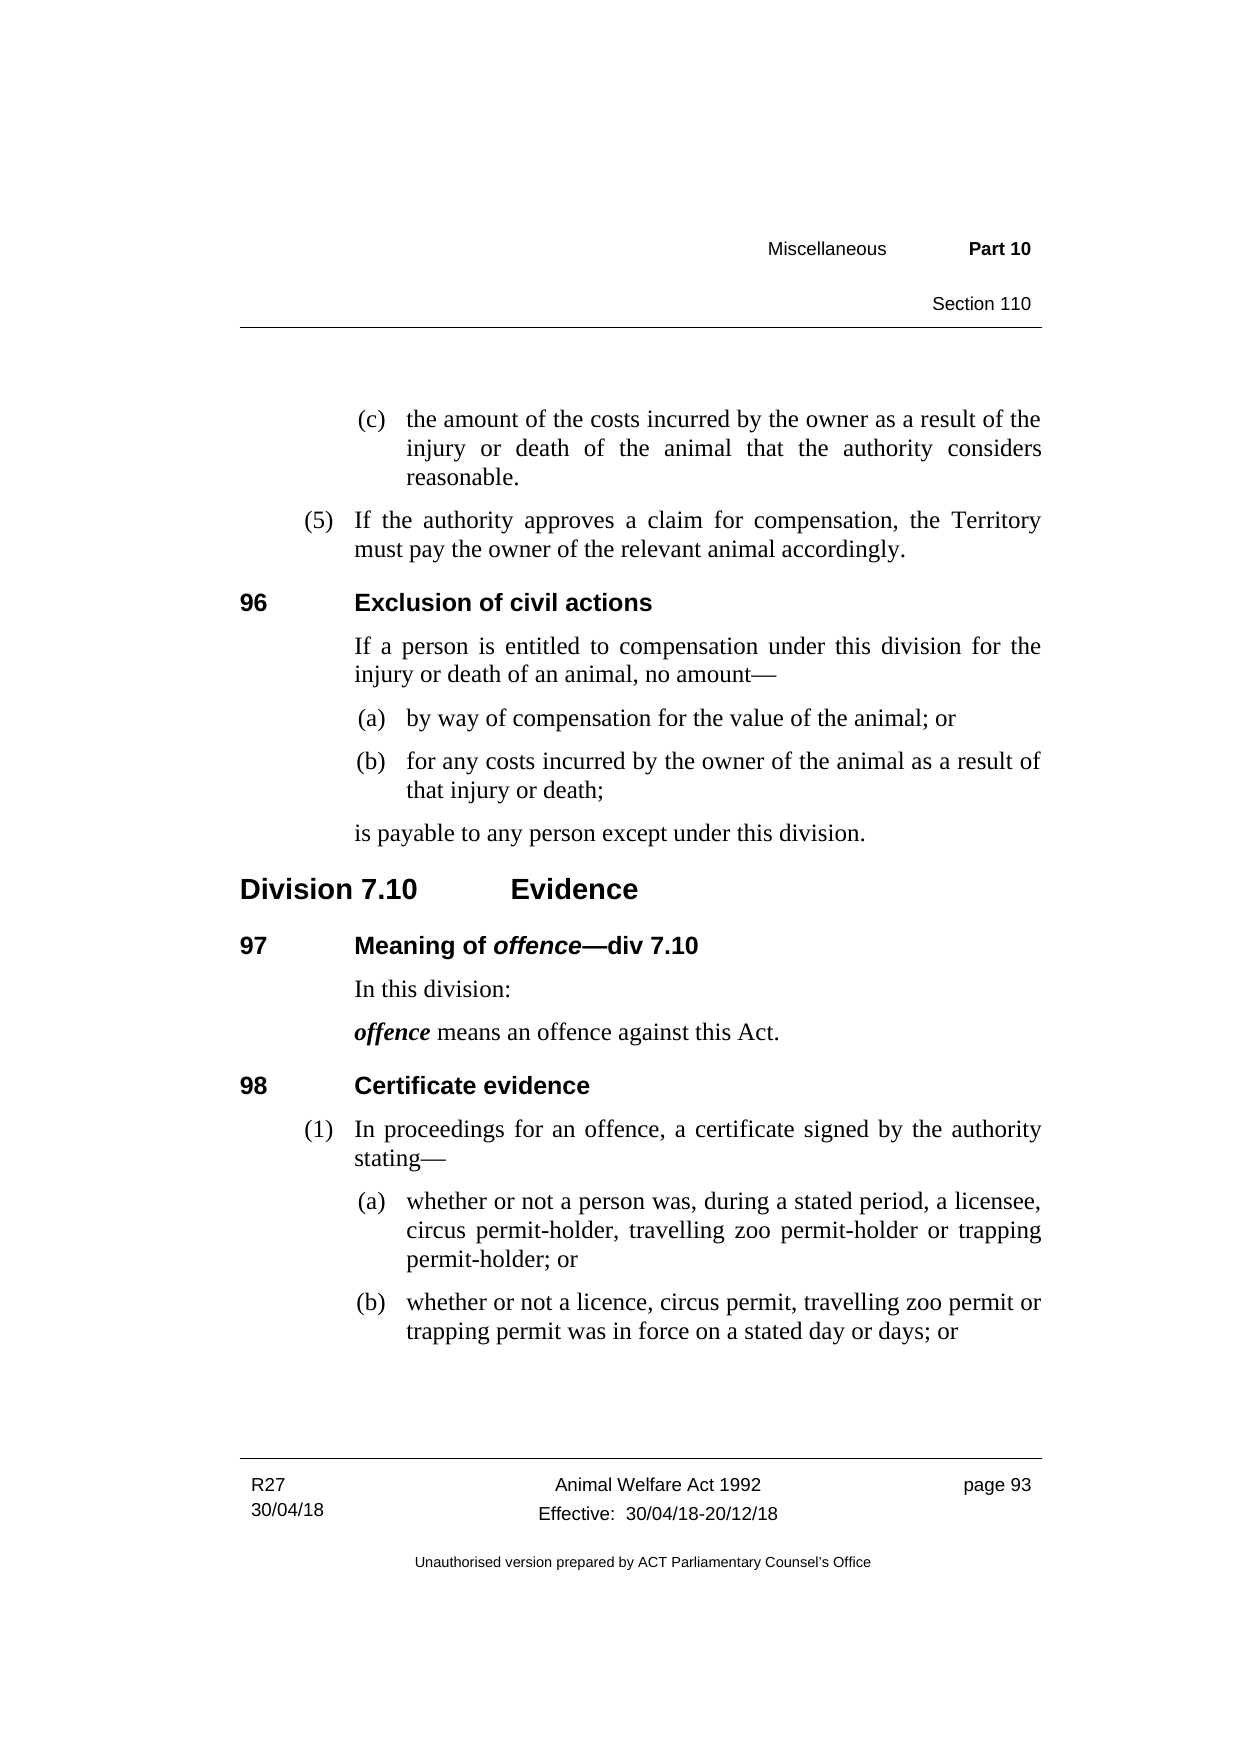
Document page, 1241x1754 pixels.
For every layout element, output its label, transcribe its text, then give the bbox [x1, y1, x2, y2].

text 97 Meaning of offence—div 7.10 [239, 931, 1042, 959]
text 98 Certificate evidence [239, 1071, 1042, 1100]
text offence means an offence against this Act. [354, 1017, 1042, 1046]
text (b) whether or not a licence, circus permit, travelling zoo permit or trapping permit was in force on a stated day or days; or [239, 1287, 1042, 1345]
text If a person is entitled to compensation under this division for the injury or death of an animal, no amount— [354, 631, 1042, 688]
text (b) for any costs incurred by the owner of the animal as a result of that injury or death; [239, 746, 1042, 804]
text (c) the amount of the costs incurred by the owner as a result of the injury or death of the animal that the authority considers reasonable. [239, 404, 1042, 490]
text (a) by way of compensation for the value of the animal; or [239, 703, 1042, 732]
text In this division: [354, 974, 1042, 1003]
text is payable to any person except under this division. [354, 818, 1042, 847]
text Division 7.10 Evidence [239, 872, 1042, 906]
text (1) In proceedings for an offence, a certificate signed by the authority stating— [239, 1114, 1042, 1172]
text (5) If the authority approves a claim for compensation, the Territory must pay the owner of the relevant animal accordingly. [239, 505, 1042, 562]
text 96 Exclusion of civil actions [239, 587, 1042, 616]
text (a) whether or not a person was, during a stated period, a licensee, circus permit-holder, travelling zoo permit-holder or trapping permit-holder; or [239, 1186, 1042, 1273]
